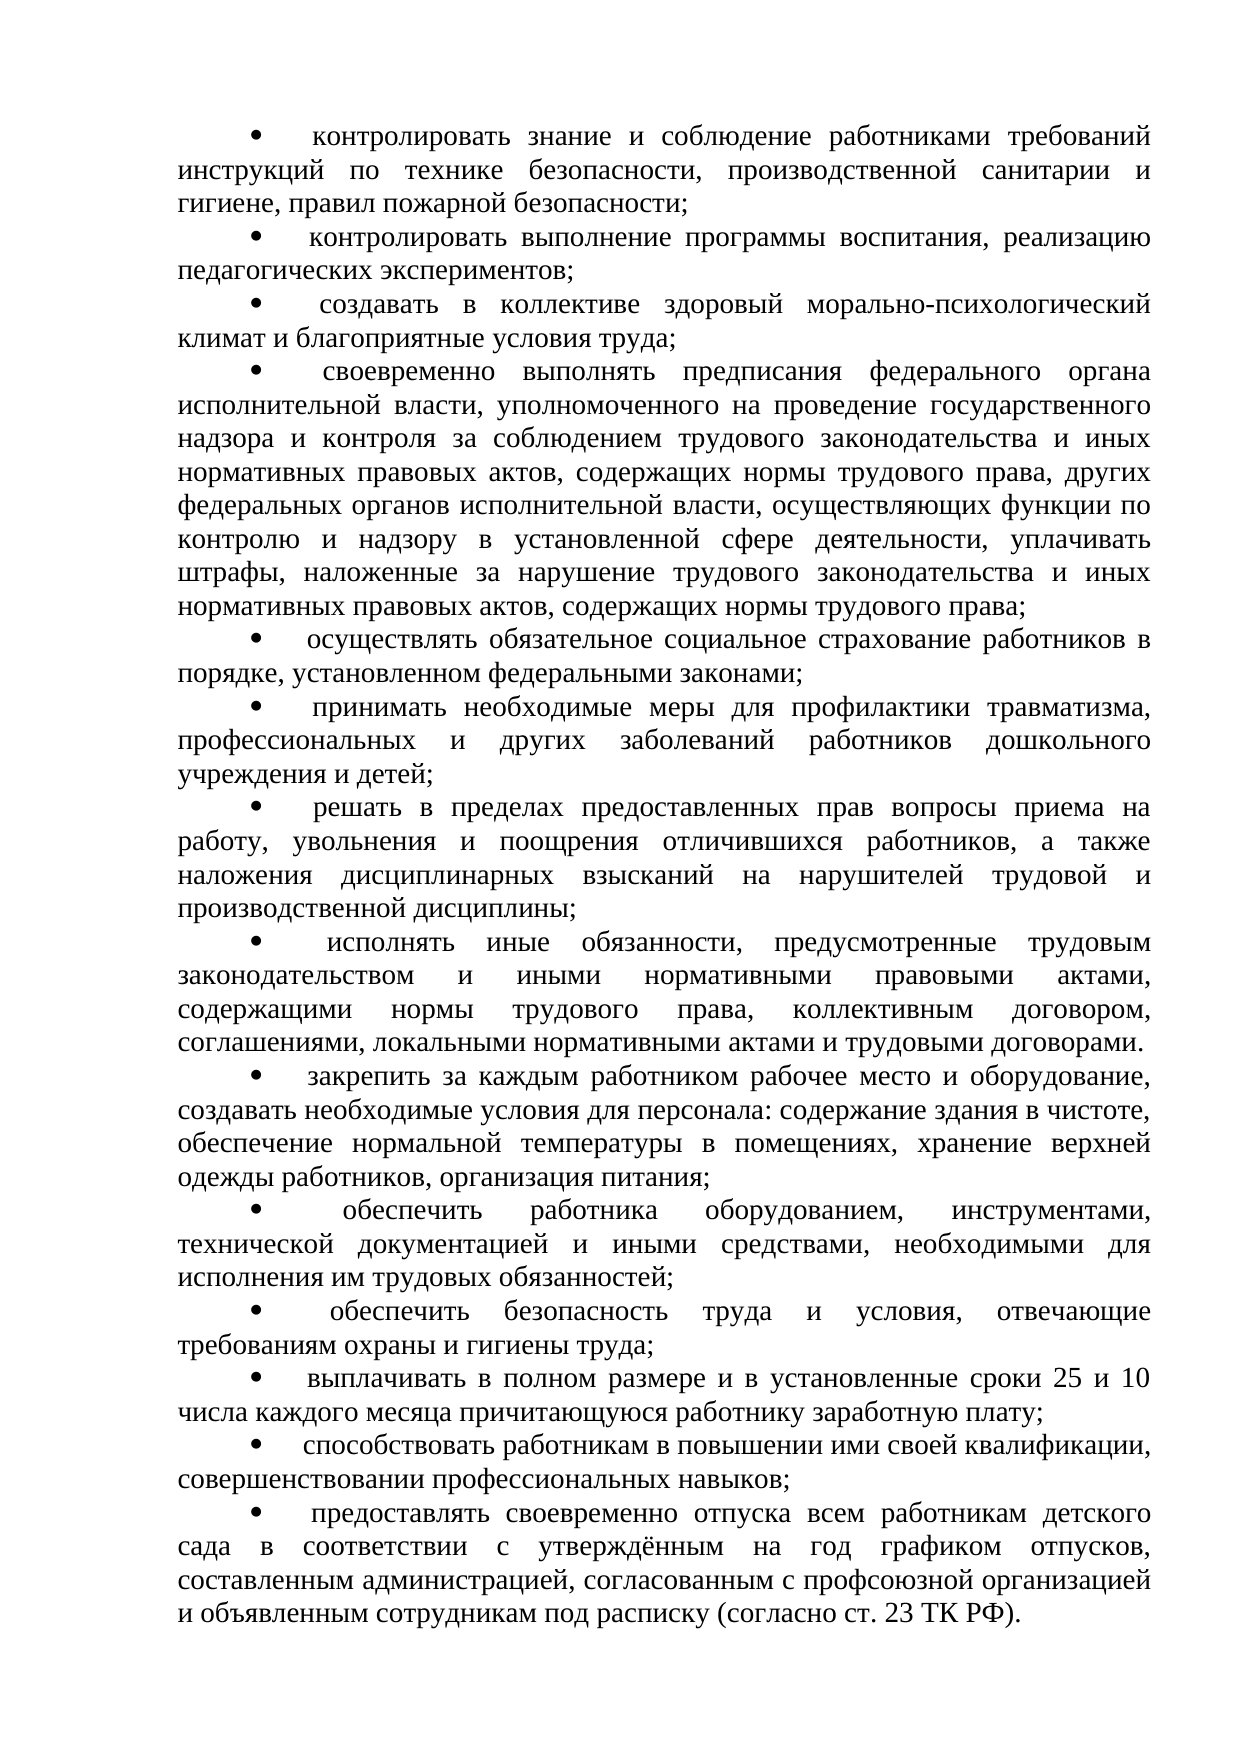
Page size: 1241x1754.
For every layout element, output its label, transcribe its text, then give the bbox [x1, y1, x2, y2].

list предоставлять своевременно отпуска всем работникам детского сада в соответствии с утверждённым на год графиком отпусков, составленным администрацией, согласованным с профсоюзной организацией и объявленным сотрудникам под расписку (согласно ст. 23 ТК РФ). [177, 1495, 1152, 1629]
list принимать необходимые меры для профилактики травматизма, профессиональных и других заболеваний работников дошкольного учреждения и детей; [177, 689, 1152, 789]
list своевременно выполнять предписания федерального органа исполнительной власти, уполномоченного на проведение государственного надзора и контроля за соблюдением трудового законодательства и иных нормативных правовых актов, содержащих нормы трудового права, других федеральных органов исполнительной власти, осуществляющих функции по контролю и надзору в установленной сфере деятельности, уплачивать штрафы, наложенные за нарушение трудового законодательства и иных нормативных правовых актов, содержащих нормы трудового права; [177, 353, 1152, 622]
list создавать в коллективе здоровый морально-психологический климат и благоприятные условия труда; [177, 286, 1152, 353]
list контролировать знание и соблюдение работниками требований инструкций по технике безопасности, производственной санитарии и гигиене, правил пожарной безопасности; [177, 118, 1152, 219]
list закрепить за каждым работником рабочее место и оборудование, создавать необходимые условия для персонала: содержание здания в чистоте, обеспечение нормальной температуры в помещениях, хранение верхней одежды работников, организация питания; [177, 1058, 1152, 1192]
list обеспечить безопасность труда и условия, отвечающие требованиям охраны и гигиены труда; [177, 1293, 1152, 1360]
list решать в пределах предоставленных прав вопросы приема на работу, увольнения и поощрения отличившихся работников, а также наложения дисциплинарных взысканий на нарушителей трудовой и производственной дисциплины; [177, 789, 1152, 924]
list выплачивать в полном размере и в установленные сроки 25 и 10 числа каждого месяца причитающуюся работнику заработную плату; [177, 1360, 1152, 1427]
list контролировать выполнение программы воспитания, реализацию педагогических экспериментов; [177, 219, 1152, 286]
list исполнять иные обязанности, предусмотренные трудовым законодательством и иными нормативными правовыми актами, содержащими нормы трудового права, коллективным договором, соглашениями, локальными нормативными актами и трудовыми договорами. [177, 924, 1152, 1058]
list способствовать работникам в повышении ими своей квалификации, совершенствовании профессиональных навыков; [177, 1427, 1152, 1495]
list осуществлять обязательное социальное страхование работников в порядке, установленном федеральными законами; [177, 622, 1152, 689]
list обеспечить работника оборудованием, инструментами, технической документацией и иными средствами, необходимыми для исполнения им трудовых обязанностей; [177, 1192, 1152, 1293]
